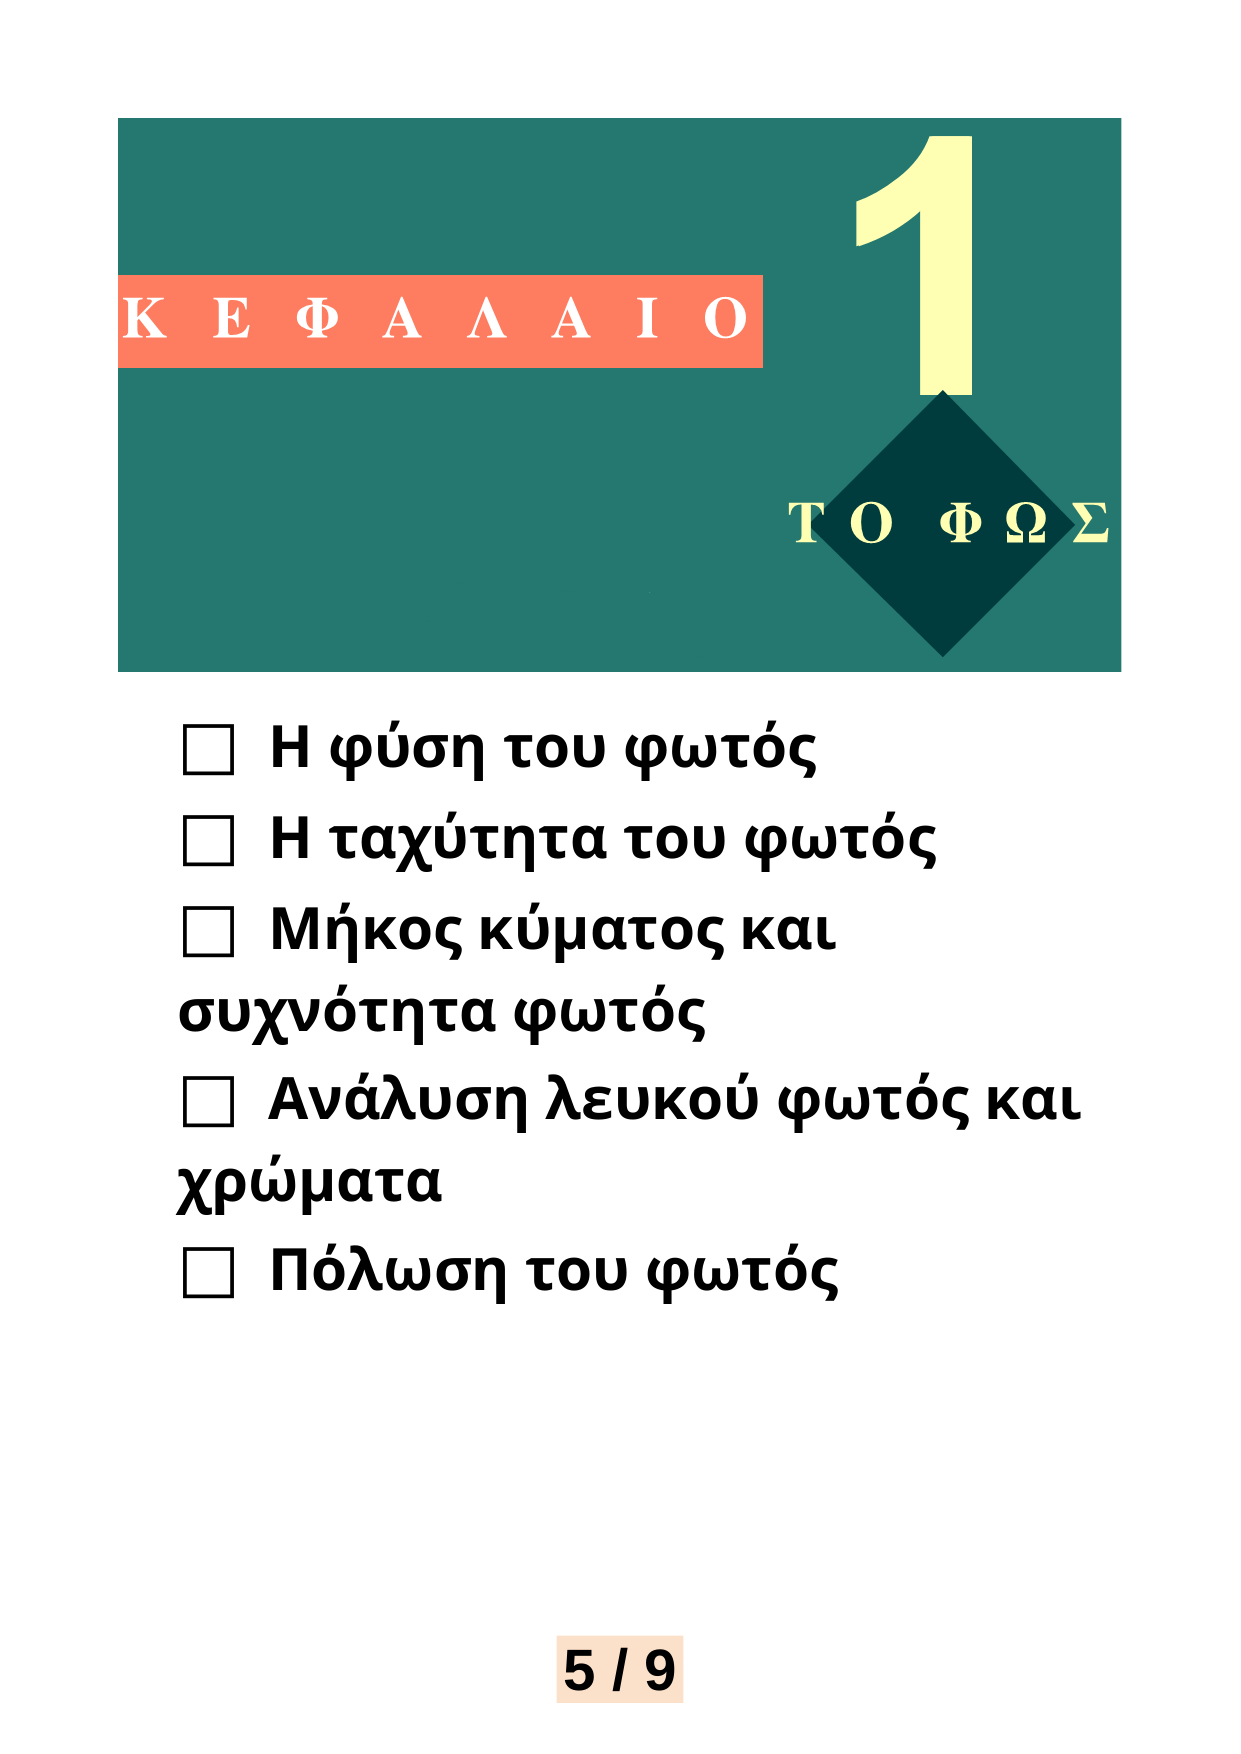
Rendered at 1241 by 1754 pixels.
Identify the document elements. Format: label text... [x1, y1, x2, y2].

list Η ταχύτητα του φωτός [177, 787, 1122, 878]
list Ανάλυση λευκού φωτός και χρώματα [177, 1048, 1122, 1219]
list Η φύση του φωτός [177, 696, 1122, 787]
picture [118, 118, 1122, 672]
list Μήκος κύματος και συχνότητα φωτός [177, 878, 1122, 1048]
list Πόλωση του φωτός [177, 1219, 1122, 1309]
